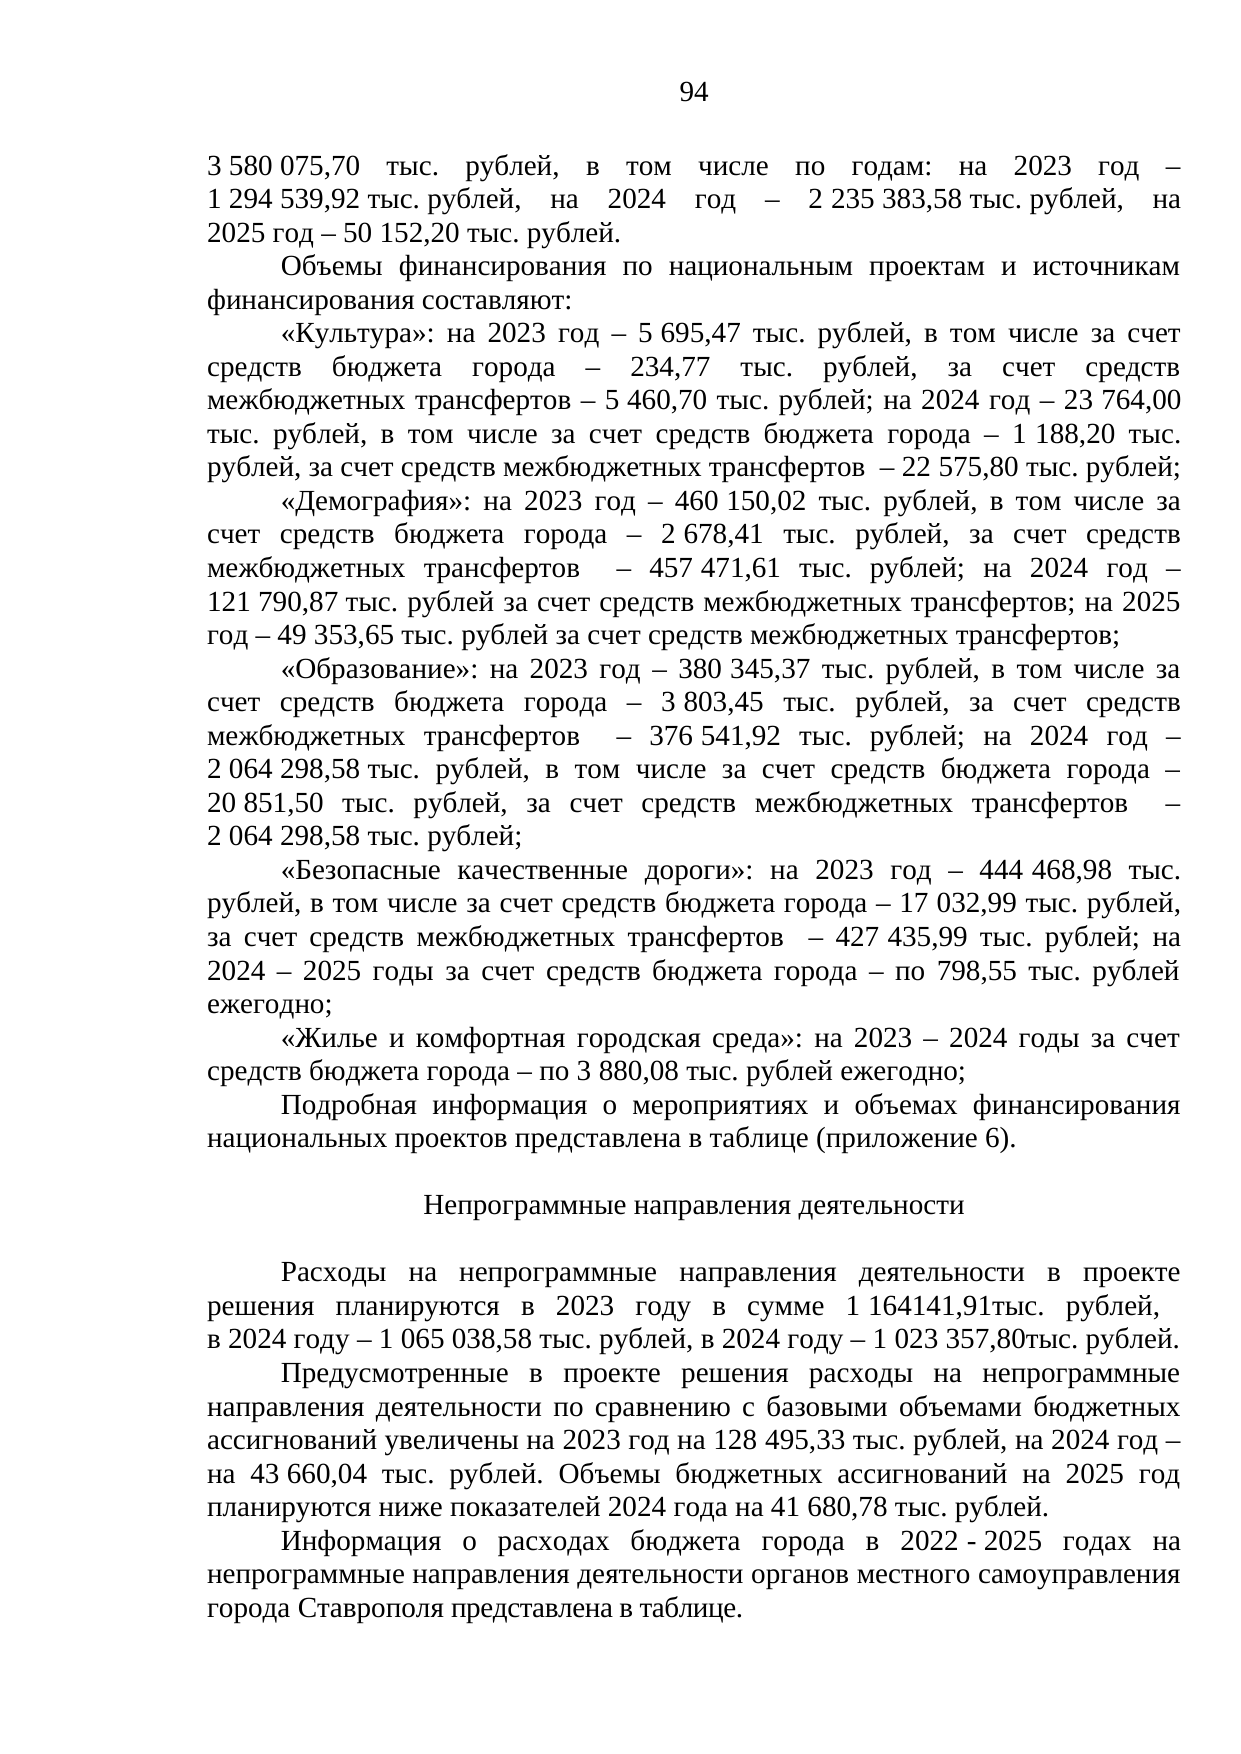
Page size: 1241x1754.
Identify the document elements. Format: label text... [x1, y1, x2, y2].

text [207, 148, 1181, 248]
text Расходы на непрограммные направления деятельности в проекте решения планируются в 2023 году в сумме 1 164141,91тыс. рублей, в 2024 году – 1 065 038,58 тыс. рублей, в 2024 году – 1 023 357,80тыс. рублей. [207, 1254, 1181, 1355]
text «Безопасные качественные дороги»: на 2023 год – 444 468,98 тыс. рублей, в том числе за счет средств бюджета города – 17 032,99 тыс. рублей, за счет средств межбюджетных трансфертов – 427 435,99 тыс. рублей; на 2024 – 2025 годы за счет средств бюджета города – по 798,55 тыс. рублей ежегодно; [207, 852, 1181, 1020]
text Предусмотренные в проекте решения расходы на непрограммные направления деятельности по сравнению с базовыми объемами бюджетных ассигнований увеличены на 2023 год на 128 495,33 тыс. рублей, на 2024 год – на 43 660,04 тыс. рублей. Объемы бюджетных ассигнований на 2025 год планируются ниже показателей 2024 года на 41 680,78 тыс. рублей. [207, 1355, 1181, 1523]
text «Жилье и комфортная городская среда»: на 2023 – 2024 годы за счет средств бюджета города – по 3 880,08 тыс. рублей ежегодно; [207, 1020, 1181, 1087]
text Объемы финансирования по национальным проектам и источникам финансирования составляют: [207, 248, 1181, 315]
text «Культура»: на 2023 год – 5 695,47 тыс. рублей, в том числе за счет средств бюджета города – 234,77 тыс. рублей, за счет средств межбюджетных трансфертов – 5 460,70 тыс. рублей; на 2024 год – 23 764,00 тыс. рублей, в том числе за счет средств бюджета города – 1 188,20 тыс. рублей, за счет средств межбюджетных трансфертов – 22 575,80 тыс. рублей; [207, 315, 1181, 483]
text Подробная информация о мероприятиях и объемах финансирования национальных проектов представлена в таблице (приложение 6). [207, 1087, 1181, 1154]
text Непрограммные направления деятельности [207, 1187, 1181, 1221]
text «Демография»: на 2023 год – 460 150,02 тыс. рублей, в том числе за счет средств бюджета города – 2 678,41 тыс. рублей, за счет средств межбюджетных трансфертов – 457 471,61 тыс. рублей; на 2024 год – 121 790,87 тыс. рублей за счет средств межбюджетных трансфертов; на 2025 год – 49 353,65 тыс. рублей за счет средств межбюджетных трансфертов; [207, 483, 1181, 651]
text «Образование»: на 2023 год – 380 345,37 тыс. рублей, в том числе за счет средств бюджета города – 3 803,45 тыс. рублей, за счет средств межбюджетных трансфертов – 376 541,92 тыс. рублей; на 2024 год – 2 064 298,58 тыс. рублей, в том числе за счет средств бюджета города – 20 851,50 тыс. рублей, за счет средств межбюджетных трансфертов – 2 064 298,58 тыс. рублей; [207, 651, 1181, 852]
text Информация о расходах бюджета города в 2022 - 2025 годах на непрограммные направления деятельности органов местного самоуправления города Ставрополя представлена в таблице. [207, 1523, 1181, 1623]
